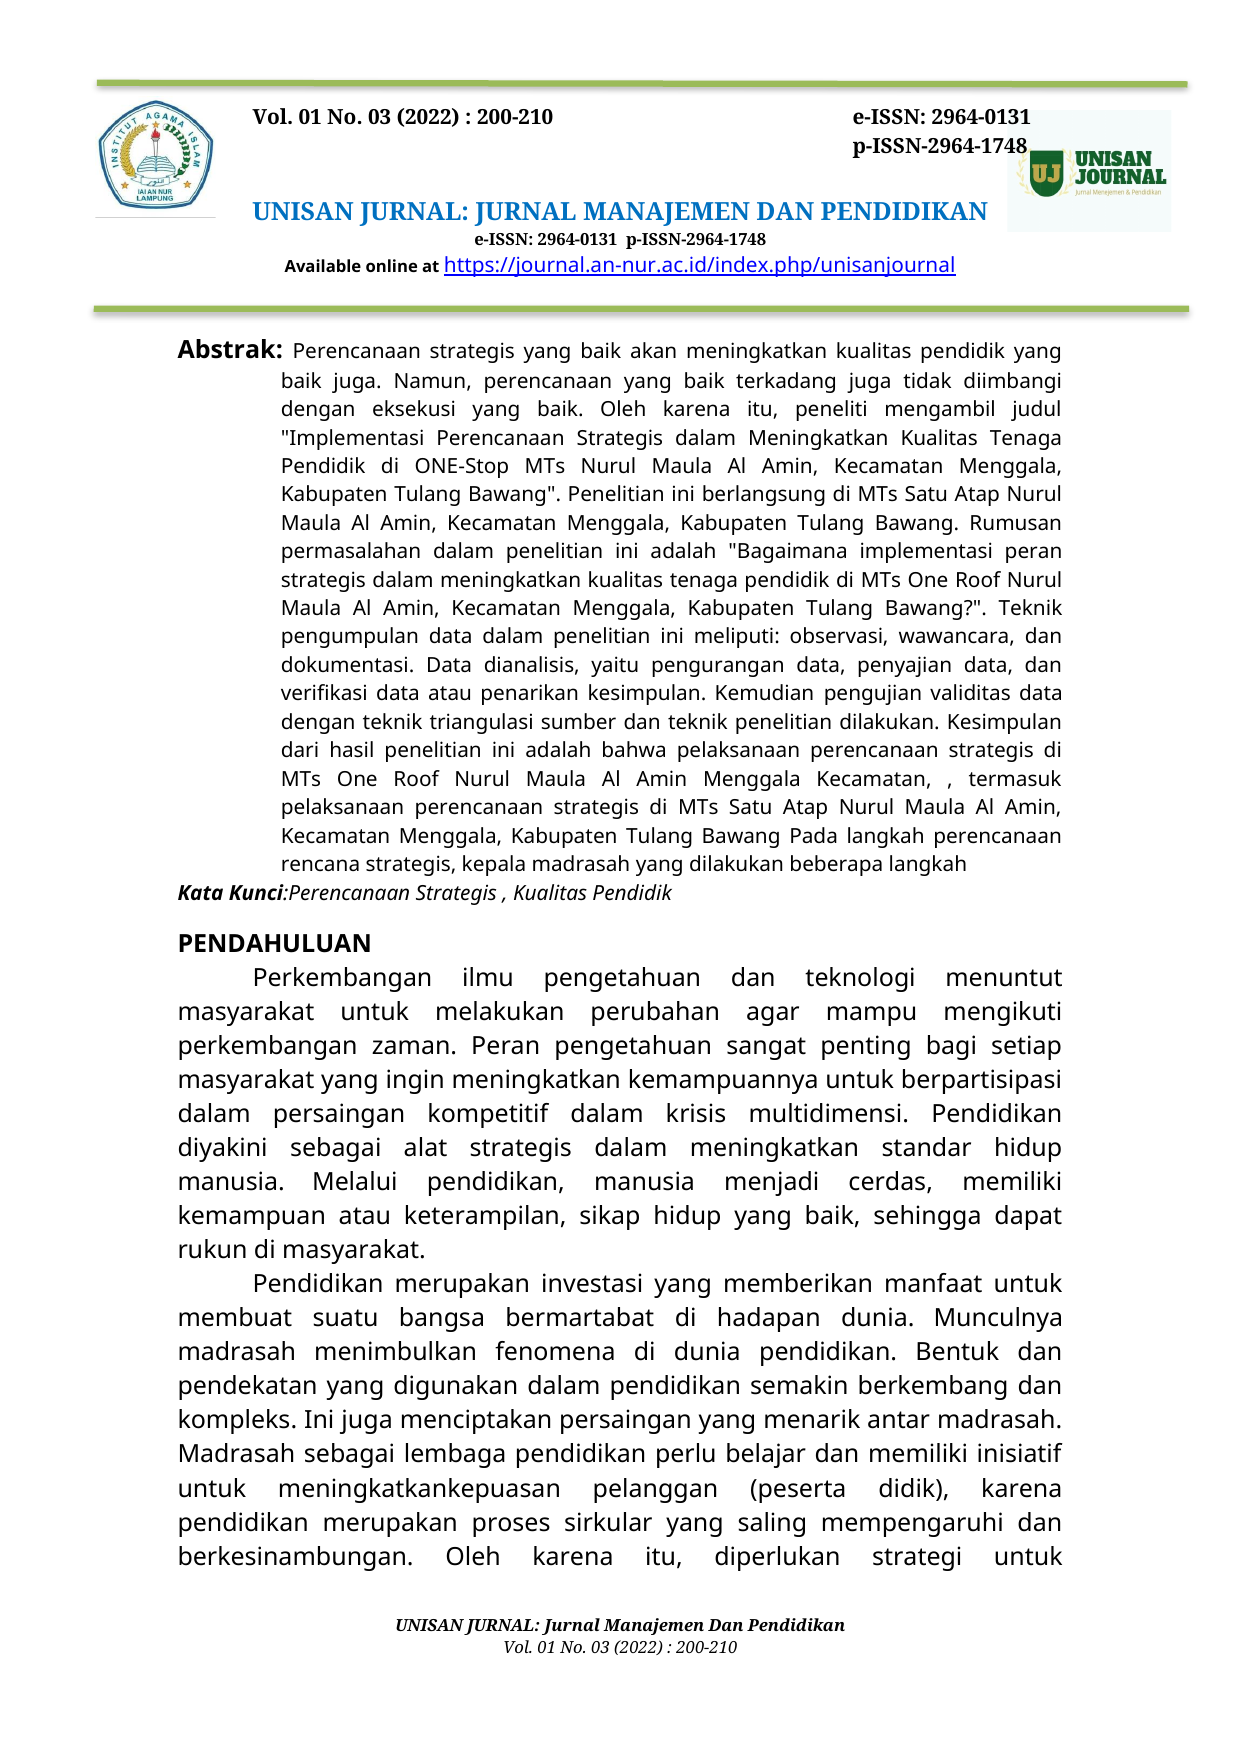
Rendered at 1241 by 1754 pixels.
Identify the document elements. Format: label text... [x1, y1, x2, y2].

text Kata Kunci:Perencanaan Strategis , Kualitas Pendidik [177, 878, 1063, 906]
text Abstrak: Perencanaan strategis yang baik akan meningkatkan kualitas pendidik yang baik juga. Namun, perencanaan yang baik terkadang juga tidak diimbangi dengan eksekusi yang baik. Oleh karena itu, peneliti mengambil judul "Implementasi Perencanaan Strategis dalam Meningkatkan Kualitas Tenaga Pendidik di ONE-Stop MTs Nurul Maula Al Amin, Kecamatan Menggala, Kabupaten Tulang Bawang". Penelitian ini berlangsung di MTs Satu Atap Nurul Maula Al Amin, Kecamatan Menggala, Kabupaten Tulang Bawang. Rumusan permasalahan dalam penelitian ini adalah "Bagaimana implementasi peran strategis dalam meningkatkan kualitas tenaga pendidik di MTs One Roof Nurul Maula Al Amin, Kecamatan Menggala, Kabupaten Tulang Bawang?". Teknik pengumpulan data dalam penelitian ini meliputi: observasi, wawancara, dan dokumentasi. Data dianalisis, yaitu pengurangan data, penyajian data, dan verifikasi data atau penarikan kesimpulan. Kemudian pengujian validitas data dengan teknik triangulasi sumber dan teknik penelitian dilakukan. Kesimpulan dari hasil penelitian ini adalah bahwa pelaksanaan perencanaan strategis di MTs One Roof Nurul Maula Al Amin Menggala Kecamatan, , termasuk pelaksanaan perencanaan strategis di MTs Satu Atap Nurul Maula Al Amin, Kecamatan Menggala, Kabupaten Tulang Bawang Pada langkah perencanaan rencana strategis, kepala madrasah yang dilakukan beberapa langkah [177, 332, 1063, 878]
picture [1007, 110, 1172, 232]
text Perkembangan ilmu pengetahuan dan teknologi menuntut masyarakat untuk melakukan perubahan agar mampu mengikuti perkembangan zaman. Peran pengetahuan sangat penting bagi setiap masyarakat yang ingin meningkatkan kemampuannya untuk berpartisipasi dalam persaingan kompetitif dalam krisis multidimensi. Pendidikan diyakini sebagai alat strategis dalam meningkatkan standar hidup manusia. Melalui pendidikan, manusia menjadi cerdas, memiliki kemampuan atau keterampilan, sikap hidup yang baik, sehingga dapat rukun di masyarakat. [177, 959, 1063, 1266]
picture [95, 96, 216, 218]
text PENDAHULUAN [177, 925, 1063, 959]
